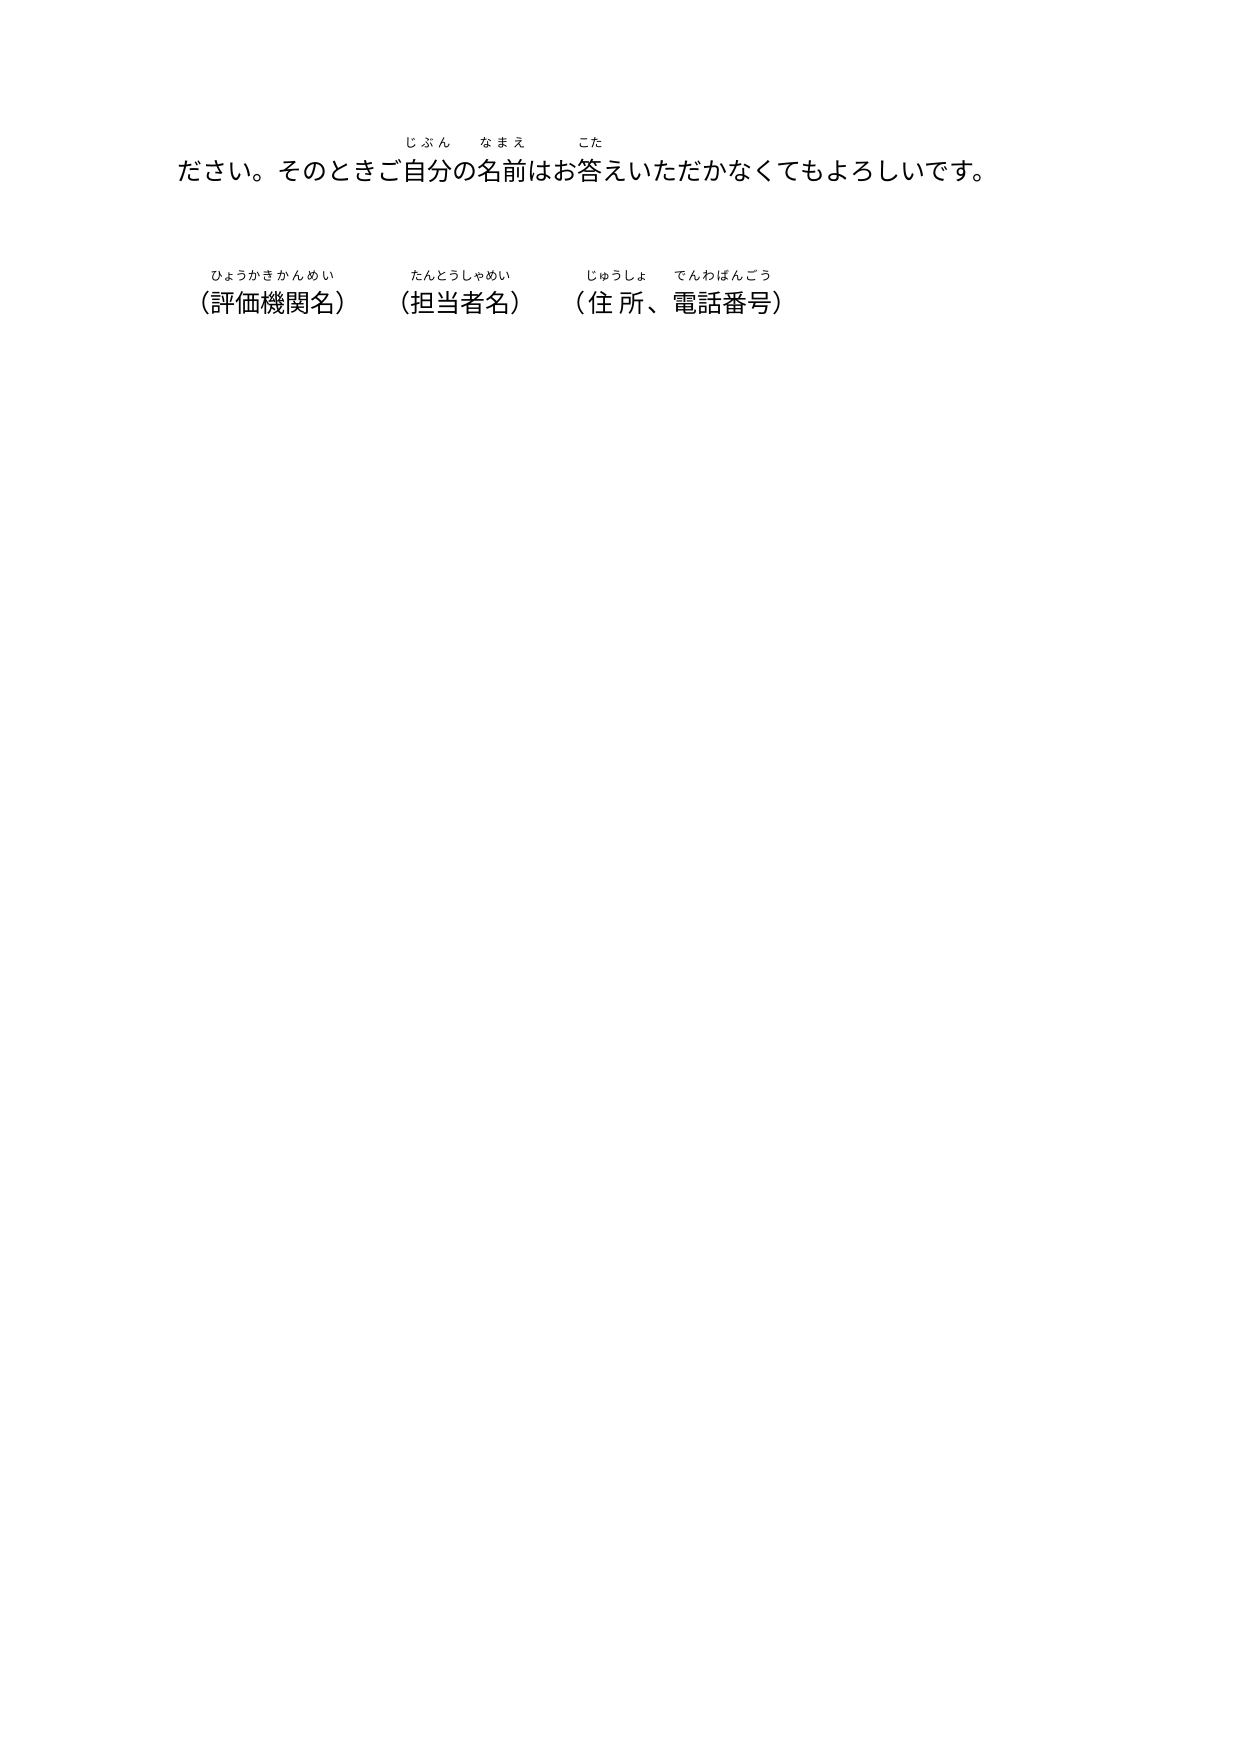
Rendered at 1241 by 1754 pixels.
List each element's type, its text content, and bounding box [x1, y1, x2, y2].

text （） （） （、） [185, 266, 1092, 320]
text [148, 133, 1092, 188]
